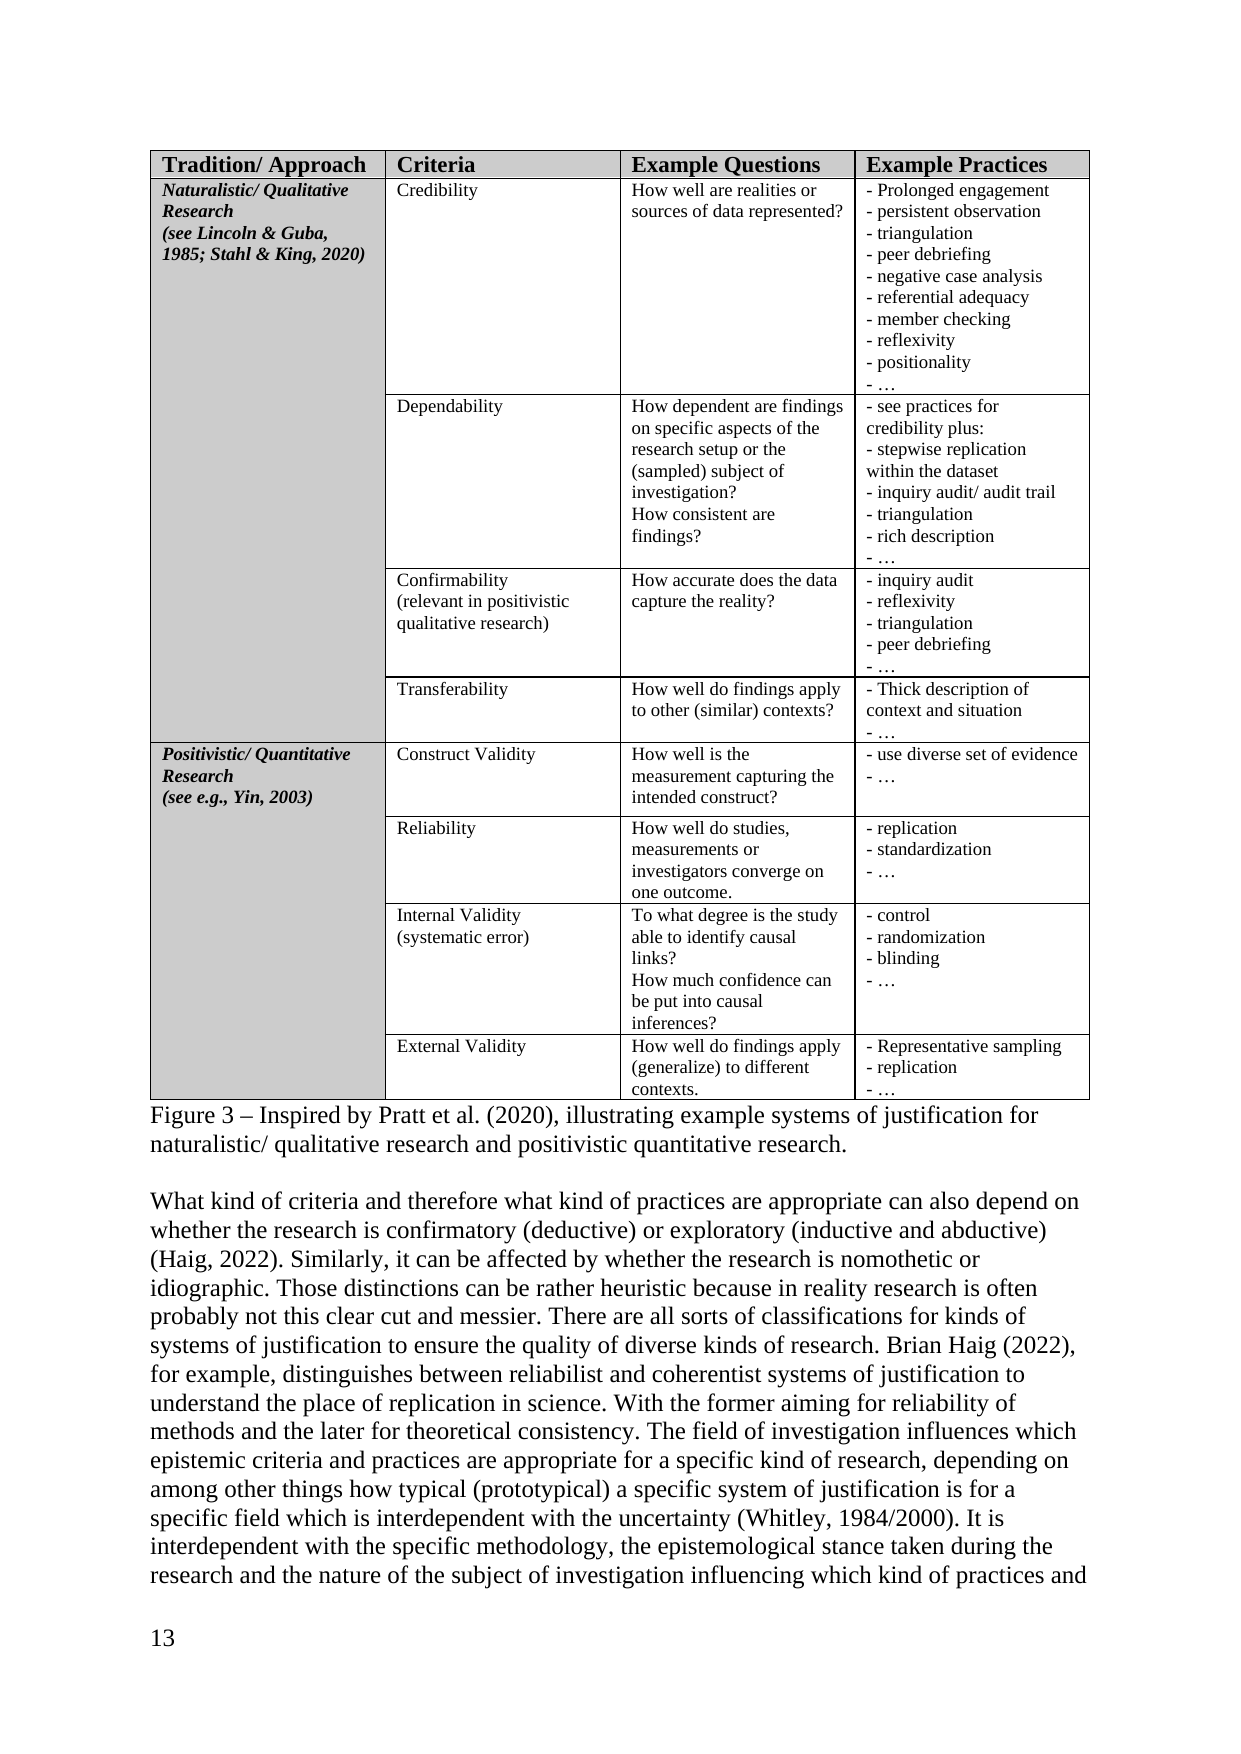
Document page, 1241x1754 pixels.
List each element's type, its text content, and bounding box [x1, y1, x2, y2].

table_cell - inquiry audit - reflexivity - triangulation - peer debriefing - … [856, 569, 1089, 676]
table_cell - Thick description of context and situation - … [856, 678, 1089, 742]
table_cell Credibility [386, 179, 620, 394]
table_cell Reliability [386, 817, 620, 903]
table_cell External Validity [386, 1035, 620, 1099]
text Figure 3 – Inspired by Pratt et al. (2020), illustrating example systems of justification for naturalistic/ qualitative research and positivistic quantitative research. [150, 1100, 1090, 1158]
table_cell - Prolonged engagement - persistent observation - triangulation - peer debriefing - negative case analysis - referential adequacy - member checking - reflexivity - positionality - … [856, 179, 1089, 394]
table_cell How well is the measurement capturing the intended construct? [621, 743, 854, 816]
table_cell - see practices for credibility plus: - stepwise replication within the dataset - inquiry audit/ audit trail - triangulation - rich description - … [856, 395, 1089, 568]
table_header Tradition/ Approach [151, 151, 385, 177]
table_header Example Practices [856, 151, 1089, 177]
table_cell Dependability [386, 395, 620, 568]
table_cell - Representative sampling - replication - … [856, 1035, 1089, 1099]
table_header Example Questions [621, 151, 854, 177]
table_cell How dependent are findings on specific aspects of the research setup or the (sampled) subject of investigation? How consistent are findings? [621, 395, 854, 568]
table_cell How well do studies, measurements or investigators converge on one outcome. [621, 817, 854, 903]
table_cell Internal Validity (systematic error) [386, 904, 620, 1033]
table_cell How well do findings apply to other (similar) contexts? [621, 678, 854, 742]
table_cell Construct Validity [386, 743, 620, 816]
table_cell Confirmability (relevant in positivistic qualitative research) [386, 569, 620, 676]
table_cell Positivistic/ Quantitative Research (see e.g., Yin, 2003) [151, 743, 385, 1099]
table_cell How well do findings apply (generalize) to different contexts. [621, 1035, 854, 1099]
table_cell Naturalistic/ Qualitative Research (see Lincoln & Guba, 1985; Stahl & King, 2020) [151, 179, 385, 742]
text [150, 1186, 1090, 1589]
table_cell How accurate does the data capture the reality? [621, 569, 854, 676]
table_cell Transferability [386, 678, 620, 742]
table_cell How well are realities or sources of data represented? [621, 179, 854, 394]
table_cell - control - randomization - blinding - … [856, 904, 1089, 1033]
table_cell - use diverse set of evidence - … [856, 743, 1089, 816]
table_header Criteria [386, 151, 620, 177]
table_cell To what degree is the study able to identify causal links? How much confidence can be put into causal inferences? [621, 904, 854, 1033]
table_cell - replication - standardization - … [856, 817, 1089, 903]
